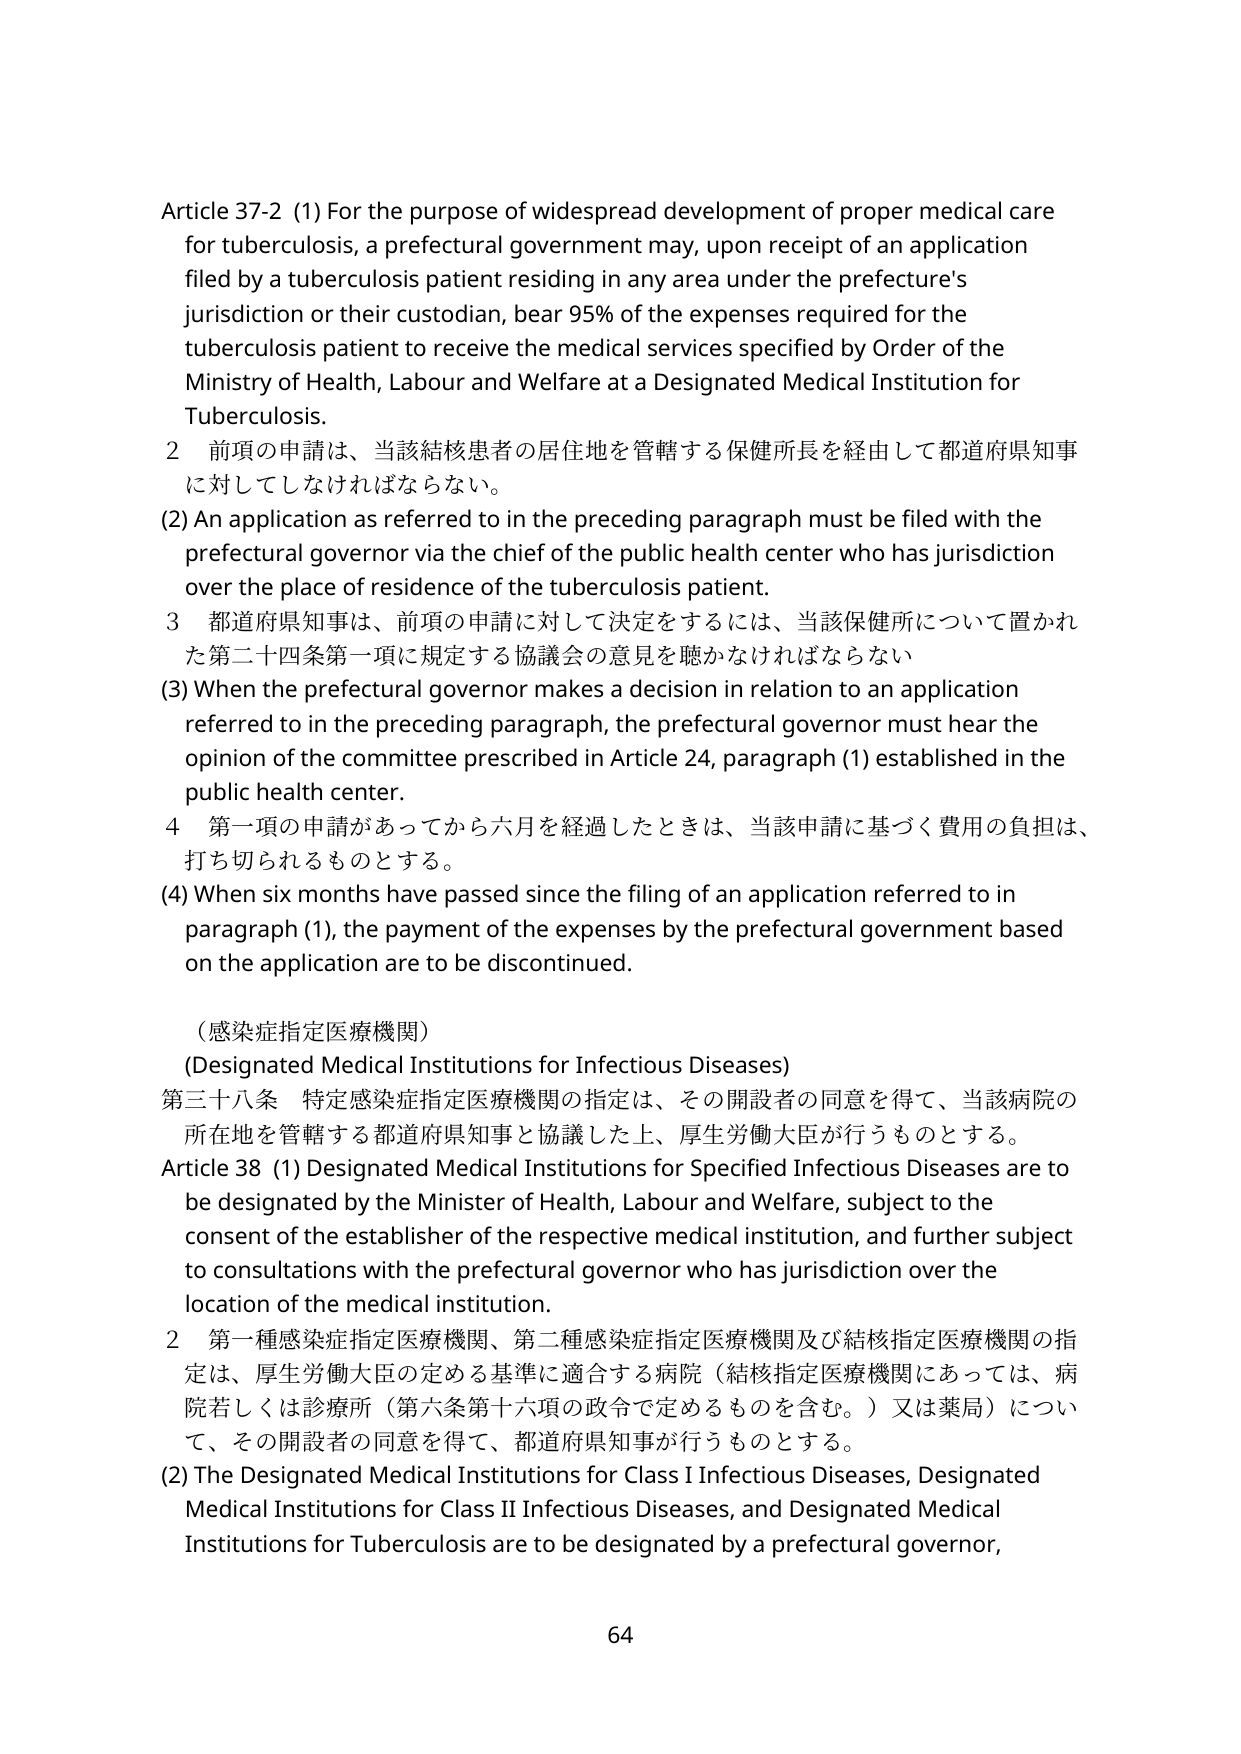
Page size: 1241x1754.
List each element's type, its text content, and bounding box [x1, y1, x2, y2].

text (4) When six months have passed since the filing of an application referred to in paragraph (1), the payment of the expenses by the prefectural government based on the application are to be discontinued. [161, 877, 1079, 979]
text ２ 第一種感染症指定医療機関、第二種感染症指定医療機関及び結核指定医療機関の指定は、厚生労働大臣の定める基準に適合する病院（結核指定医療機関にあっては、病院若しくは診療所（第六条第十六項の政令で定めるものを含む。）又は薬局）について、その開設者の同意を得て、都道府県知事が行うものとする。 [161, 1321, 1079, 1458]
text ２ 前項の申請は、当該結核患者の居住地を管轄する保健所長を経由して都道府県知事に対してしなければならない。 [161, 433, 1079, 501]
text ４ 第一項の申請があってから六月を経過したときは、当該申請に基づく費用の負担は、打ち切られるものとする。 [161, 809, 1079, 877]
text ３ 都道府県知事は、前項の申請に対して決定をするには、当該保健所について置かれた第二十四条第一項に規定する協議会の意見を聴かなければならない [161, 604, 1079, 672]
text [161, 1458, 1079, 1560]
text 第三十八条 特定感染症指定医療機関の指定は、その開設者の同意を得て、当該病院の所在地を管轄する都道府県知事と協議した上、厚生労働大臣が行うものとする。 [161, 1082, 1079, 1150]
text (2) An application as referred to in the preceding paragraph must be filed with the prefectural governor via the chief of the public health center who has jurisdiction over the place of residence of the tuberculosis patient. [161, 501, 1079, 604]
text (Designated Medical Institutions for Infectious Diseases) [184, 1048, 1079, 1082]
text Article 37-2 (1) For the purpose of widespread development of proper medical care for tuberculosis, a prefectural government may, upon receipt of an application filed by a tuberculosis patient residing in any area under the prefecture's jurisdiction or their custodian, bear 95% of the expenses required for the tuberculosis patient to receive the medical services specified by Order of the Ministry of Health, Labour and Welfare at a Designated Medical Institution for Tuberculosis. [161, 194, 1079, 433]
text （感染症指定医療機関） [184, 1014, 1079, 1048]
text Article 38 (1) Designated Medical Institutions for Specified Infectious Diseases are to be designated by the Minister of Health, Labour and Welfare, subject to the consent of the establisher of the respective medical institution, and further subject to consultations with the prefectural governor who has jurisdiction over the location of the medical institution. [161, 1150, 1079, 1321]
text (3) When the prefectural governor makes a decision in relation to an application referred to in the preceding paragraph, the prefectural governor must hear the opinion of the committee prescribed in Article 24, paragraph (1) established in the public health center. [161, 672, 1079, 809]
